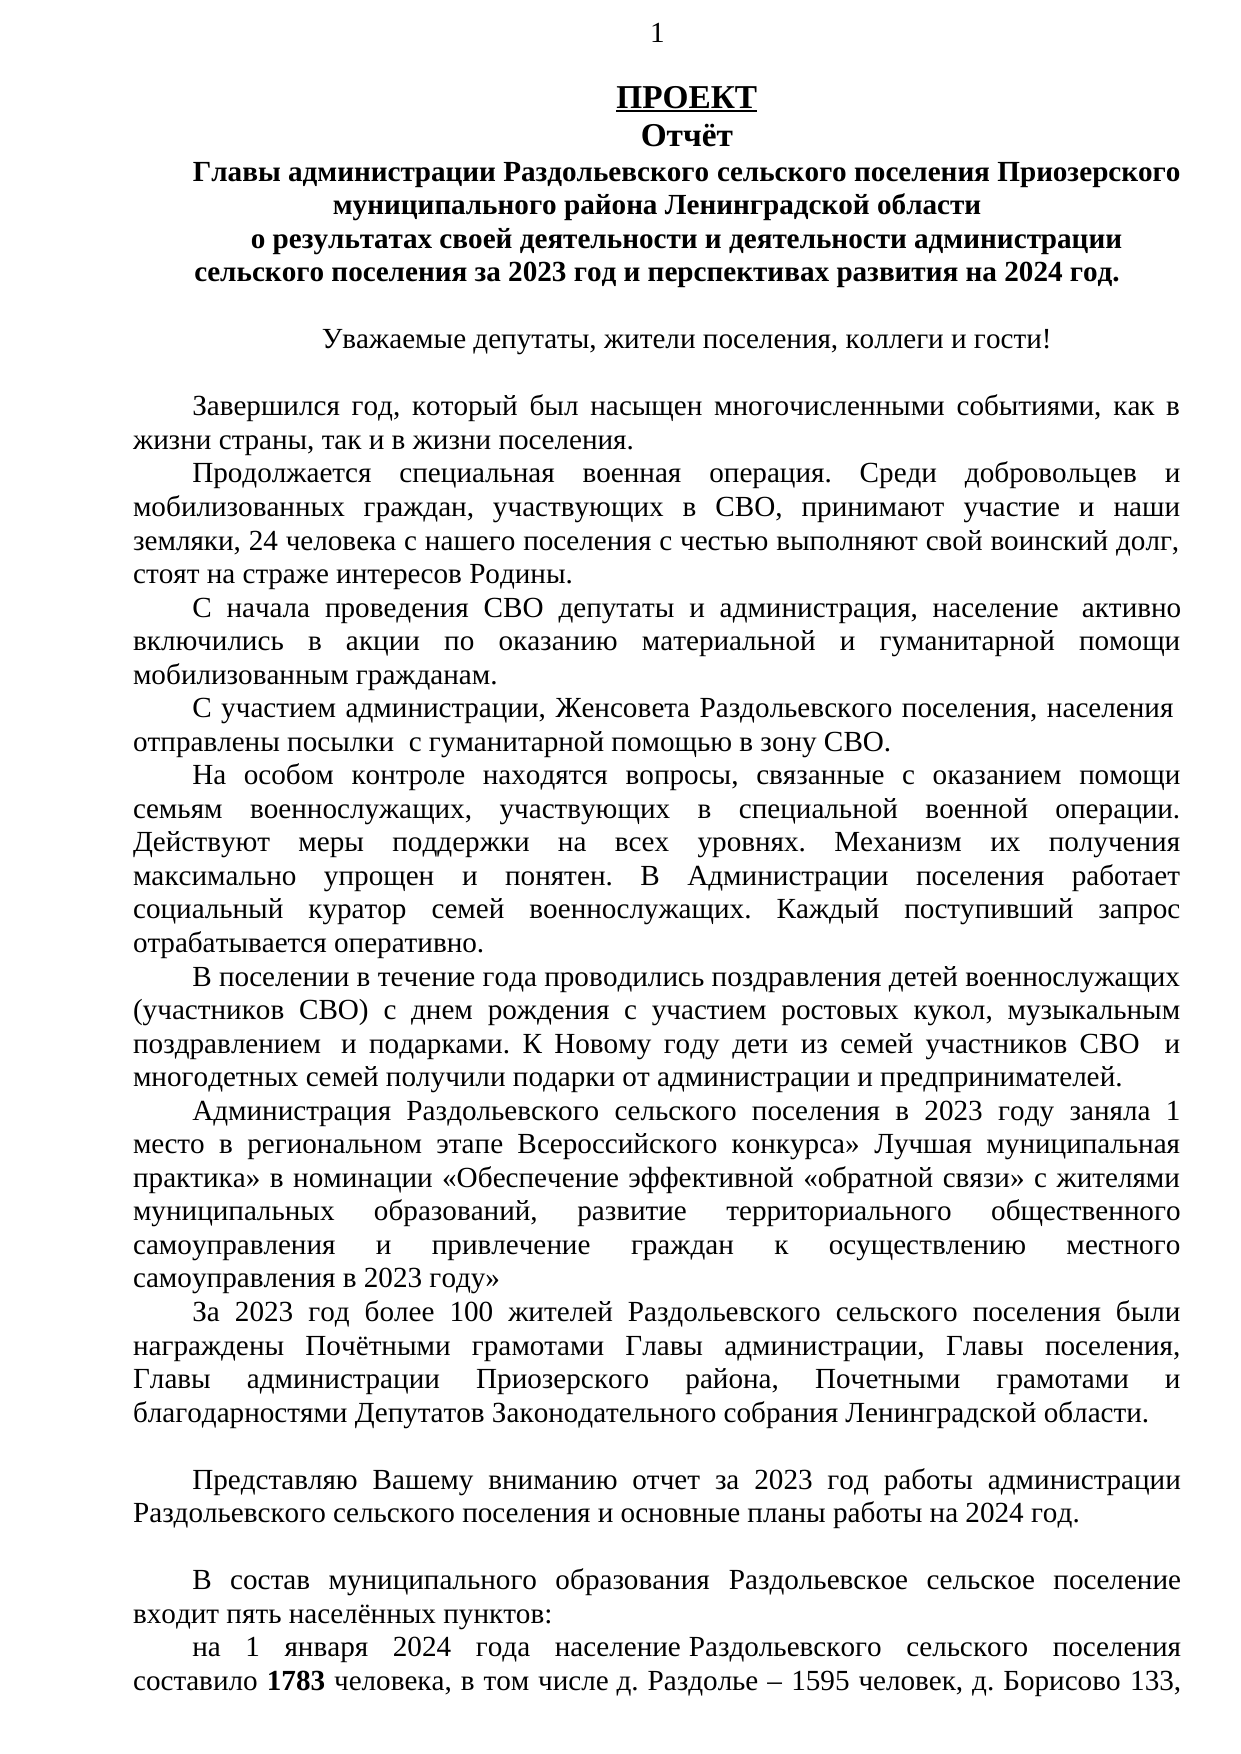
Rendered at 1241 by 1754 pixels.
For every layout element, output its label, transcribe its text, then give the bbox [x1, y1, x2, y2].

text За 2023 год более 100 жителей Раздольевского сельского поселения были награждены Почётными грамотами Главы администрации, Главы поселения, Главы администрации Приозерского района, Почетными грамотами и благодарностями Депутатов Законодательного собрания Ленинградской области. [133, 1294, 1181, 1428]
text о результатах своей деятельности и деятельности администрации сельского поселения за 2023 год и перспективах развития на 2024 год. [133, 221, 1181, 288]
text ПРОЕКТ [133, 77, 1181, 115]
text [133, 1629, 1181, 1697]
text Представляю Вашему вниманию отчет за 2023 год работы администрации Раздольевского сельского поселения и основные планы работы на 2024 год. [133, 1462, 1181, 1529]
text Отчёт [133, 115, 1181, 154]
text В поселении в течение года проводились поздравления детей военнослужащих (участников СВО) с днем рождения с участием ростовых кукол, музыкальным поздравлением и подарками. К Новому году дети из семей участников СВО и многодетных семей получили подарки от администрации и предпринимателей. [133, 959, 1181, 1093]
text Продолжается специальная военная операция. Среди добровольцев и мобилизованных граждан, участвующих в СВО, принимают участие и наши земляки, 24 человека с нашего поселения с честью выполняют свой воинский долг, стоят на страже интересов Родины. [133, 456, 1181, 590]
text С начала проведения СВО депутаты и администрация, население активно включились в акции по оказанию материальной и гуманитарной помощи мобилизованным гражданам. [133, 590, 1181, 690]
text На особом контроле находятся вопросы, связанные с оказанием помощи семьям военнослужащих, участвующих в специальной военной операции. Действуют меры поддержки на всех уровнях. Механизм их получения максимально упрощен и понятен. В Администрации поселения работает социальный куратор семей военнослужащих. Каждый поступивший запрос отрабатывается оперативно. [133, 757, 1181, 959]
text С участием администрации, Женсовета Раздольевского поселения, населения отправлены посылки с гуманитарной помощью в зону СВО. [133, 690, 1181, 757]
text В состав муниципального образования Раздольевское сельское поселение входит пять населённых пунктов: [133, 1562, 1181, 1629]
text Уважаемые депутаты, жители поселения, коллеги и гости! [133, 321, 1181, 355]
text Администрация Раздольевского сельского поселения в 2023 году заняла 1 место в региональном этапе Всероссийского конкурса» Лучшая муниципальная практика» в номинации «Обеспечение эффективной «обратной связи» с жителями муниципальных образований, развитие территориального общественного самоуправления и привлечение граждан к осуществлению местного самоуправления в 2023 году» [133, 1093, 1181, 1294]
text Завершился год, который был насыщен многочисленными событиями, как в жизни страны, так и в жизни поселения. [133, 388, 1181, 456]
text Главы администрации Раздольевского сельского поселения Приозерского муниципального района Ленинградской области [133, 154, 1181, 221]
